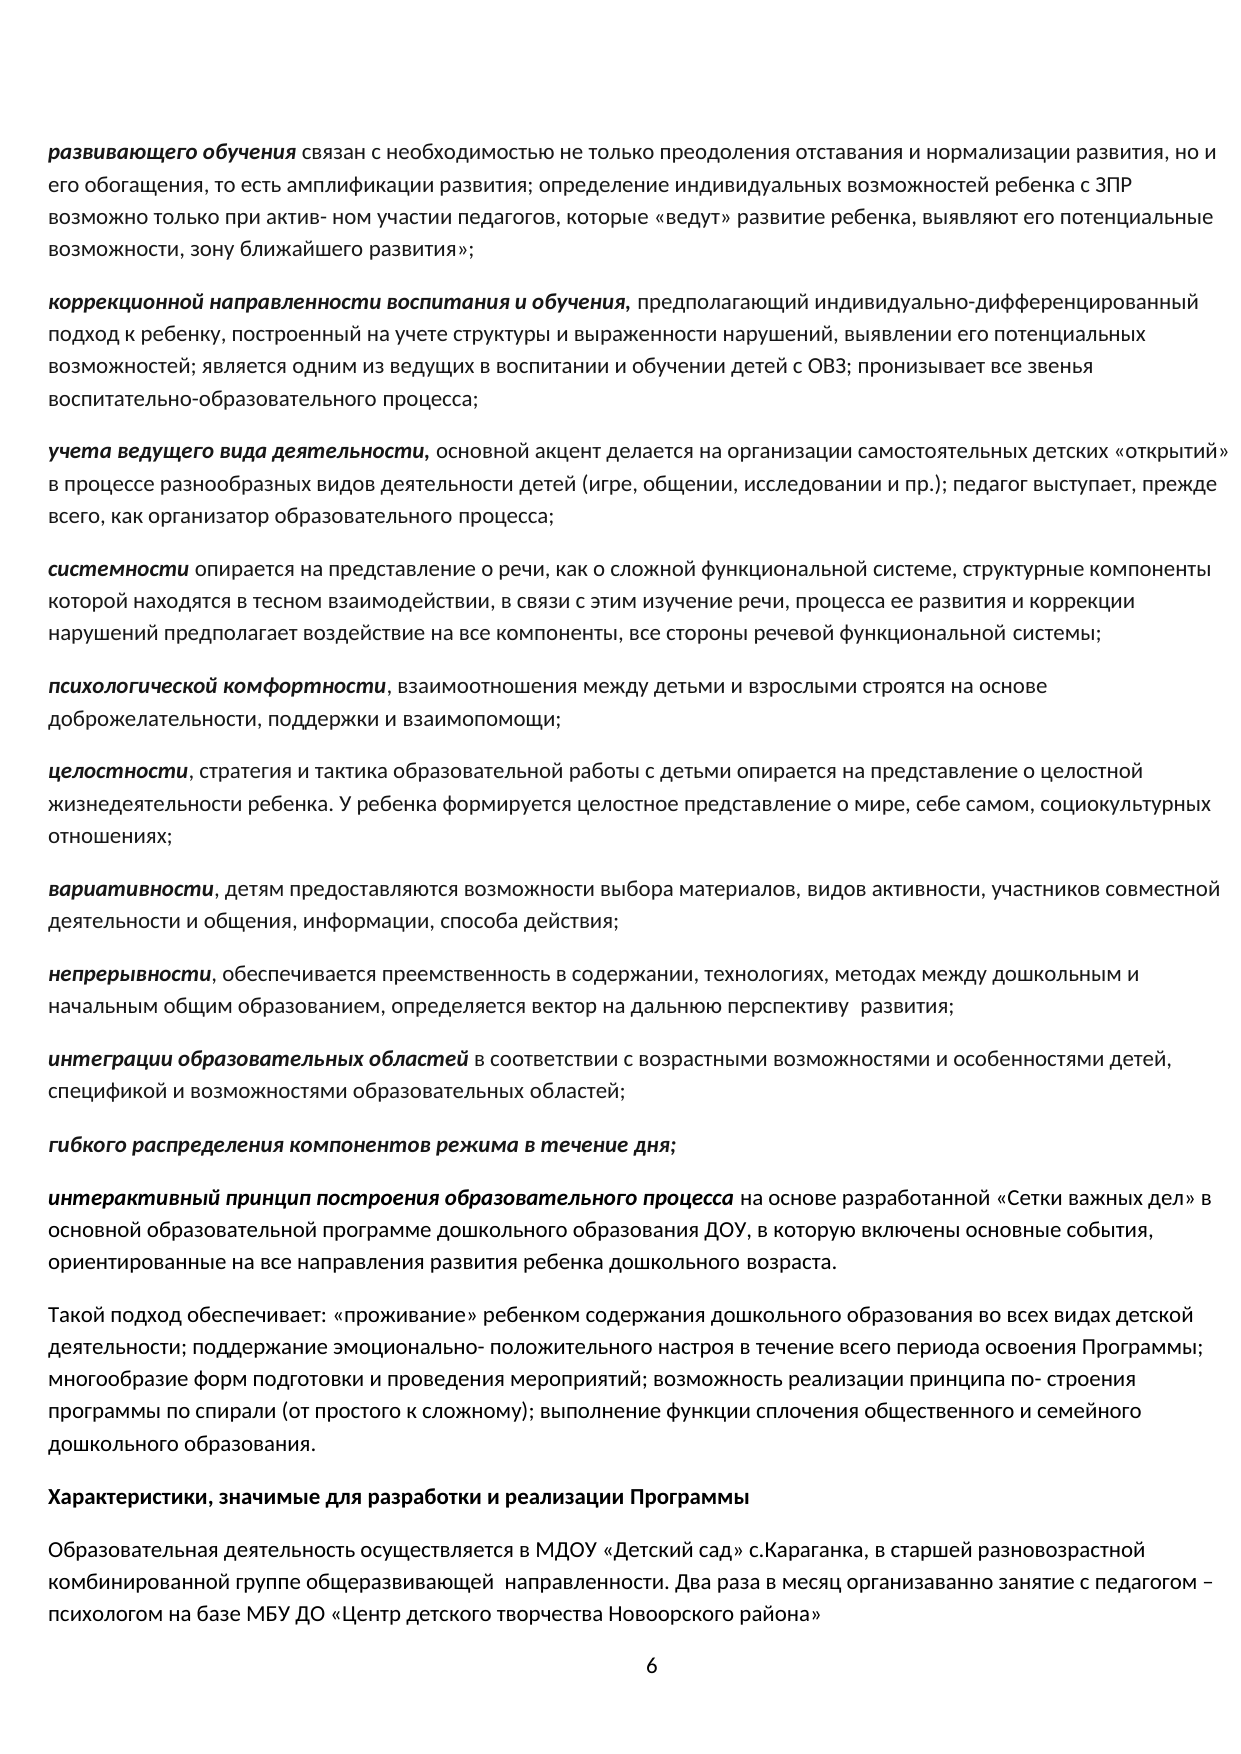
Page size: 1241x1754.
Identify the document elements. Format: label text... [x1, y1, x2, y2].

text Такой подход обеспечивает: «проживание» ребенком содержания дошкольного образования во всех видах детской деятельности; поддержание эмоционально- положительного настроя в течение всего периода освоения Программы; многообразие форм подготовки и проведения мероприятий; возможность реализации принципа по- строения программы по спирали (от простого к сложному); выполнение функции сплочения общественного и семейного дошкольного образования. [48, 1300, 1232, 1457]
text Образовательная деятельность осуществляется в МДОУ «Детский сад» с.Караганка, в старшей разновозрастной комбинированной группе общеразвивающей направленности. Два раза в месяц организаванно занятие с педагогом –психологом на базе МБУ ДО «Центр детского творчества Новоорского района» [48, 1535, 1232, 1627]
text развивающего обучения связан с необходимостью не только преодоления отставания и нормализации развития, но и его обогащения, то есть амплификации развития; определение индивидуальных возможностей ребенка с ЗПР возможно только при актив- ном участии педагогов, которые «ведут» развитие ребенка, выявляют его потенциальные возможности, зону ближайшего развития»; [48, 137, 1232, 262]
text непрерывности, обеспечивается преемственность в содержании, технологиях, методах между дошкольным и начальным общим образованием, определяется вектор на дальнюю перспективу развития; [48, 959, 1232, 1019]
text интерактивный принцип построения образовательного процесса на основе разработанной «Сетки важных дел» в основной образовательной программе дошкольного образования ДОУ, в которую включены основные события, ориентированные на все направления развития ребенка дошкольного возраста. [48, 1183, 1232, 1275]
text системности опирается на представление о речи, как о сложной функциональной системе, структурные компоненты которой находятся в тесном взаимодействии, в связи с этим изучение речи, процесса ее развития и коррекции нарушений предполагает воздействие на все компоненты, все стороны речевой функциональной системы; [48, 554, 1232, 646]
text вариативности, детям предоставляются возможности выбора материалов, видов активности, участников совместной деятельности и общения, информации, способа действия; [48, 874, 1232, 934]
text Характеристики, значимые для разработки и реализации Программы [48, 1482, 1232, 1510]
text учета ведущего вида деятельности, основной акцент делается на организации самостоятельных детских «открытий» в процессе разнообразных видов деятельности детей (игре, общении, исследовании и пр.); педагог выступает, прежде всего, как организатор образовательного процесса; [48, 437, 1232, 529]
text интеграции образовательных областей в соответствии с возрастными возможностями и особенностями детей, спецификой и возможностями образовательных областей; [48, 1044, 1232, 1105]
text целостности, стратегия и тактика образовательной работы с детьми опирается на представление о целостной жизнедеятельности ребенка. У ребенка формируется целостное представление о мире, себе самом, социокультурных отношениях; [48, 757, 1232, 849]
text коррекционной направленности воспитания и обучения, предполагающий индивидуально-дифференцированный подход к ребенку, построенный на учете структуры и выраженности нарушений, выявлении его потенциальных возможностей; является одним из ведущих в воспитании и обучении детей с ОВЗ; пронизывает все звенья воспитательно-образовательного процесса; [48, 287, 1232, 412]
text гибкого распределения компонентов режима в течение дня; [48, 1130, 1232, 1158]
text психологической комфортности, взаимоотношения между детьми и взрослыми строятся на основе доброжелательности, поддержки и взаимопомощи; [48, 671, 1232, 732]
